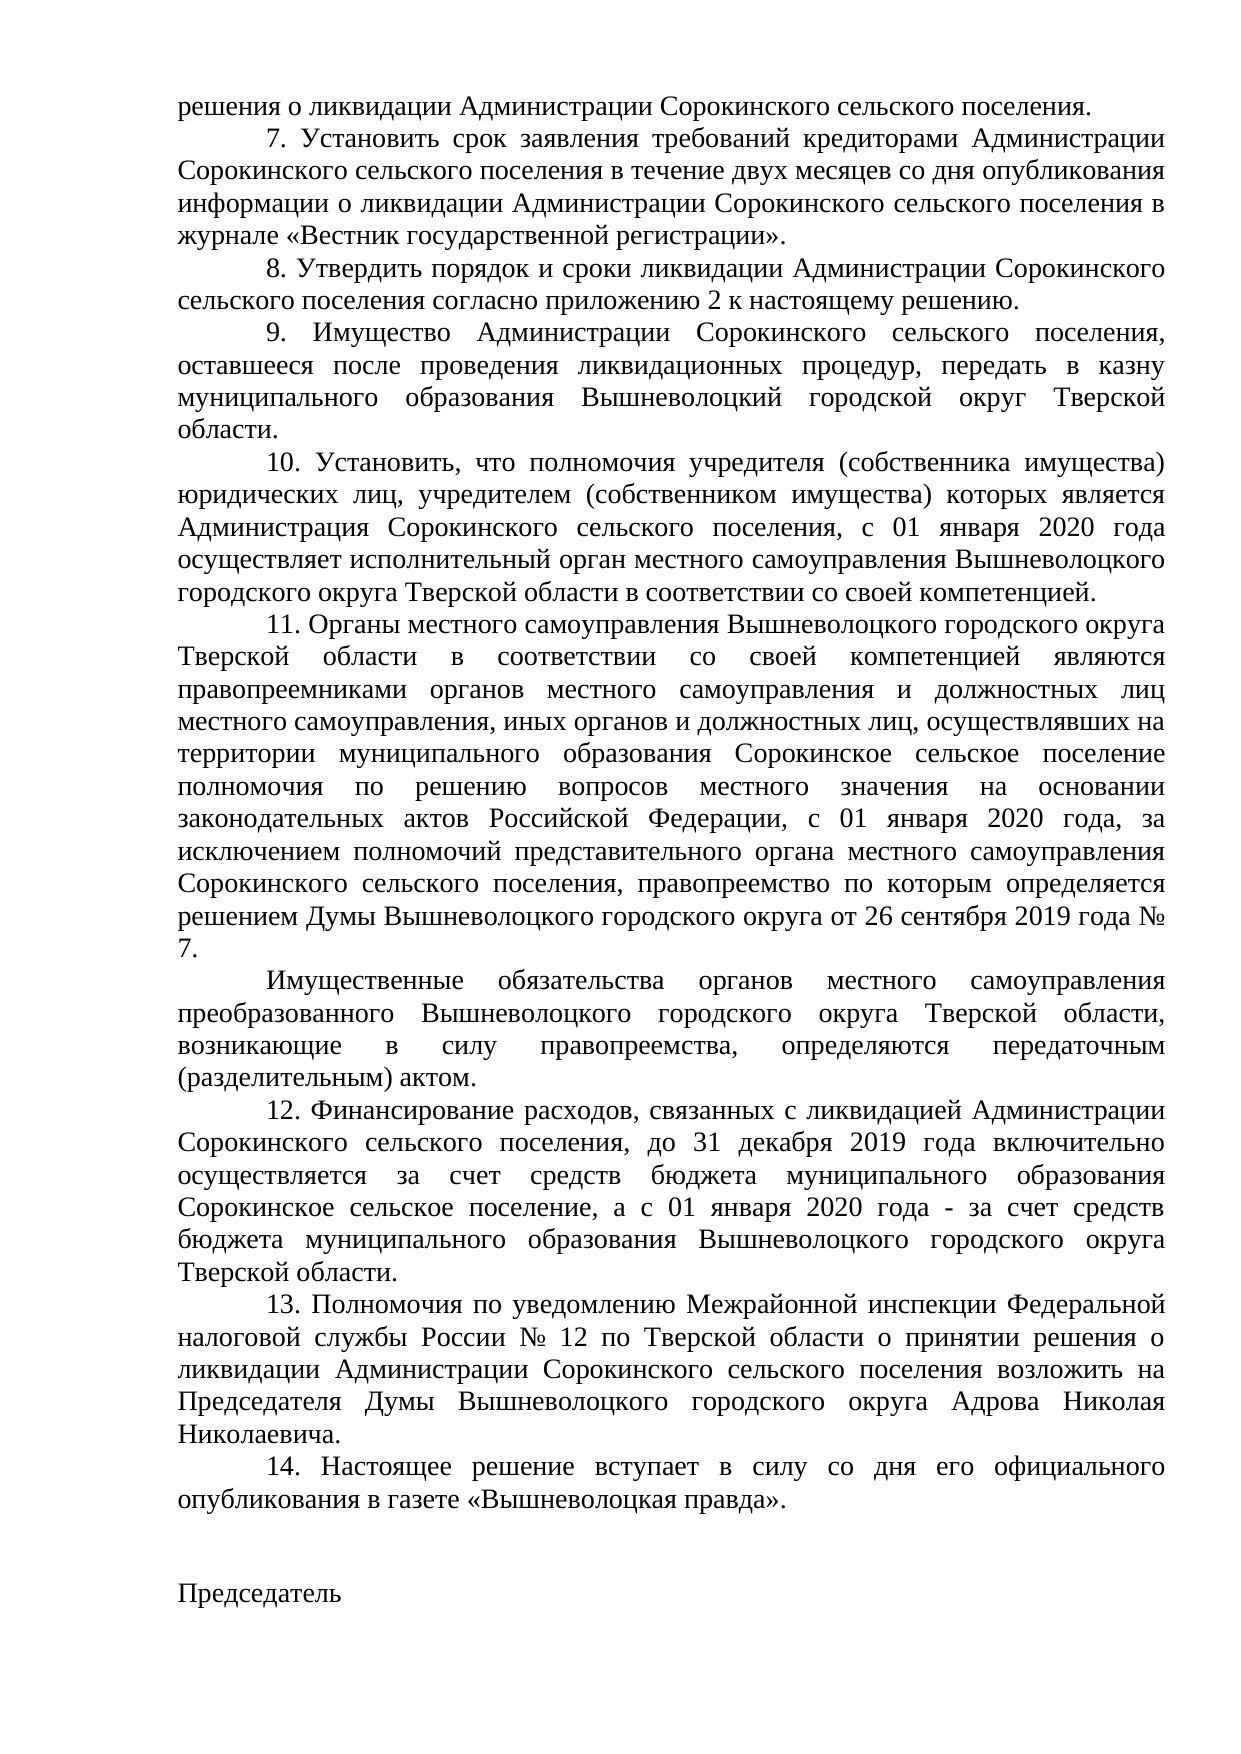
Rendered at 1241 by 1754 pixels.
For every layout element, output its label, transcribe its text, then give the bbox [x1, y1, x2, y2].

text 9. Имущество Администрации Сорокинского сельского поселения, оставшееся после проведения ликвидационных процедур, передать в казну муниципального образования Вышневолоцкий городской округ Тверской области. [177, 315, 1167, 445]
text 10. Установить, что полномочия учредителя (собственника имущества) юридических лиц, учредителем (собственником имущества) которых является Администрация Сорокинского сельского поселения, с 01 января 2020 года осуществляет исполнительный орган местного самоуправления Вышневолоцкого городского округа Тверской области в соответствии со своей компетенцией. [177, 445, 1167, 607]
text 7. Установить срок заявления требований кредиторами Администрации Сорокинского сельского поселения в течение двух месяцев со дня опубликования информации о ликвидации Администрации Сорокинского сельского поселения в журнале «Вестник государственной регистрации». [177, 121, 1167, 251]
text 11. Органы местного самоуправления Вышневолоцкого городского округа Тверской области в соответствии со своей компетенцией являются правопреемниками органов местного самоуправления и должностных лиц местного самоуправления, иных органов и должностных лиц, осуществлявших на территории муниципального образования Сорокинское сельское поселение полномочия по решению вопросов местного значения на основании законодательных актов Российской Федерации, с 01 января 2020 года, за исключением полномочий представительного органа местного самоуправления Сорокинского сельского поселения, правопреемство по которым определяется решением Думы Вышневолоцкого городского округа от 26 сентября 2019 года № 7. [177, 607, 1167, 963]
text 12. Финансирование расходов, связанных с ликвидацией Администрации Сорокинского сельского поселения, до 31 декабря 2019 года включительно осуществляется за счет средств бюджета муниципального образования Сорокинское сельское поселение, а с 01 января 2020 года - за счет средств бюджета муниципального образования Вышневолоцкого городского округа Тверской области. [177, 1093, 1167, 1287]
text 13. Полномочия по уведомлению Межрайонной инспекции Федеральной налоговой службы России № 12 по Тверской области о принятии решения о ликвидации Администрации Сорокинского сельского поселения возложить на Председателя Думы Вышневолоцкого городского округа Адрова Николая Николаевича. [177, 1287, 1167, 1449]
text Председатель [177, 1576, 1167, 1609]
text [177, 89, 1167, 121]
text 8. Утвердить порядок и сроки ликвидации Администрации Сорокинского сельского поселения согласно приложению 2 к настоящему решению. [177, 251, 1167, 315]
text 14. Настоящее решение вступает в силу со дня его официального опубликования в газете «Вышневолоцкая правда». [177, 1449, 1167, 1514]
text Имущественные обязательства органов местного самоуправления преобразованного Вышневолоцкого городского округа Тверской области, возникающие в силу правопреемства, определяются передаточным (разделительным) актом. [177, 963, 1167, 1093]
